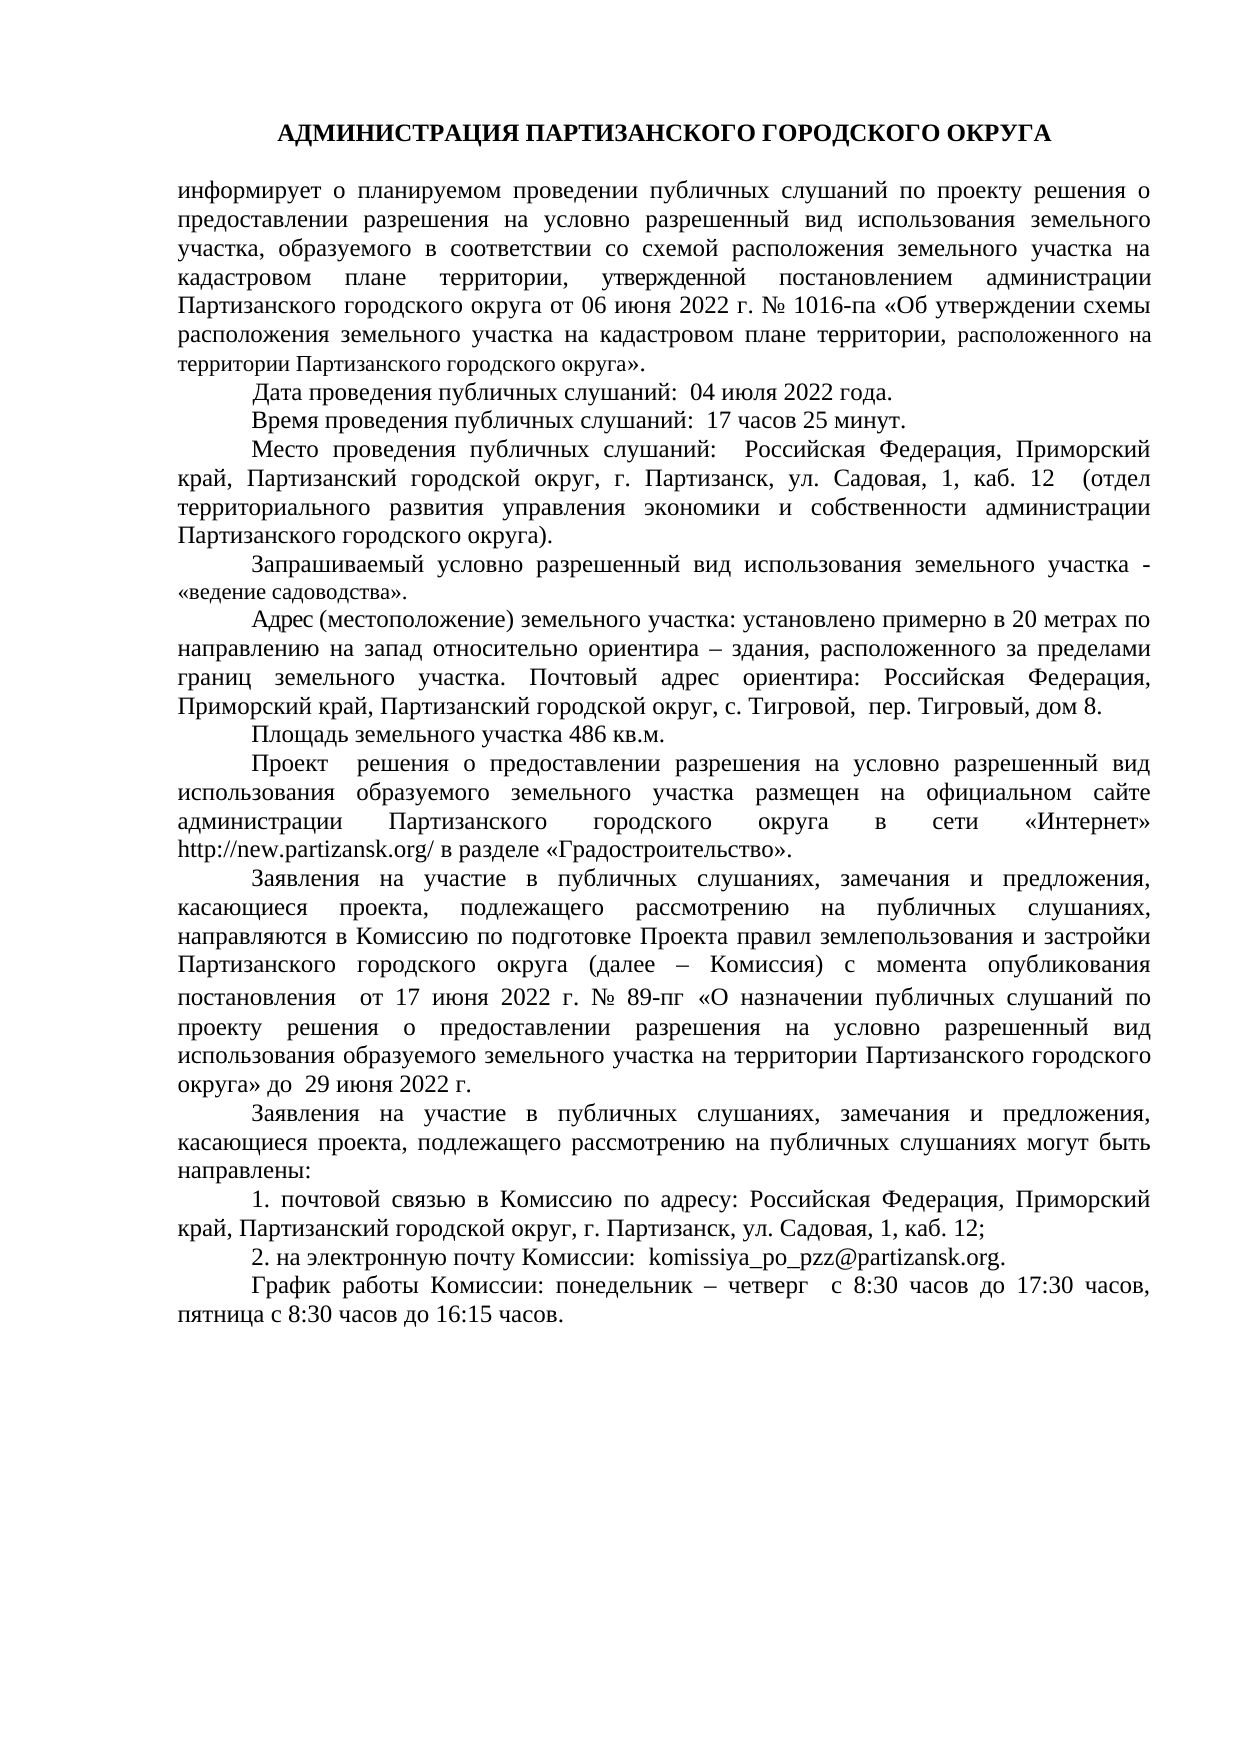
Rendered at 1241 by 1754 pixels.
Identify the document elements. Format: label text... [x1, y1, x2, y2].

text Время проведения публичных слушаний: 17 часов 25 минут. [177, 406, 1152, 434]
subtitle Адрес (местоположение) земельного участка: установлено примерно в 20 метрах по направлению на запад относительно ориентира – здания, расположенного за пределами границ земельного участка. Почтовый адрес ориентира: Российская Федерация, Приморский край, Партизанский городской округ, с. Тигровой, пер. Тигровый, дом 8. [177, 604, 1152, 719]
text 2. на электронную почту Комиссии: komissiya_po_pzz@partizansk.org. [177, 1242, 1152, 1271]
text Место проведения публичных слушаний: Российская Федерация, Приморский край, Партизанский городской округ, г. Партизанск, ул. Садовая, 1, каб. 12 (отдел территориального развития управления экономики и собственности администрации Партизанского городского округа). [177, 434, 1152, 549]
text Запрашиваемый условно разрешенный вид использования земельного участка - «ведение садоводства». [177, 549, 1152, 604]
text информирует о планируемом проведении публичных слушаний по проекту решения о предоставлении разрешения на условно разрешенный вид использования земельного участка, образуемого в соответствии со схемой расположения земельного участка на кадастровом плане территории, утвержденной постановлением администрации Партизанского городского округа от 06 июня 2022 г. № 1016-па «Об утверждении схемы расположения земельного участка на кадастровом плане территории, расположенного на территории Партизанского городского округа». [177, 176, 1152, 377]
text АДМИНИСТРАЦИЯ ПАРТИЗАНСКОГО ГОРОДСКОГО ОКРУГА [177, 118, 1152, 147]
subtitle Площадь земельного участка 486 кв.м. [177, 719, 1152, 748]
text Заявления на участие в публичных слушаниях, замечания и предложения, касающиеся проекта, подлежащего рассмотрению на публичных слушаниях могут быть направлены: [177, 1098, 1152, 1184]
subtitle Проект решения о предоставлении разрешения на условно разрешенный вид использования образуемого земельного участка размещен на официальном сайте администрации Партизанского городского округа в сети «Интернет» http://new.partizansk.org/ в разделе «Градостроительство». [177, 748, 1152, 863]
text График работы Комиссии: понедельник – четверг с 8:30 часов до 17:30 часов, пятница с 8:30 часов до 16:15 часов. [177, 1271, 1152, 1328]
text 1. почтовой связью в Комиссию по адресу: Российская Федерация, Приморский край, Партизанский городской округ, г. Партизанск, ул. Садовая, 1, каб. 12; [177, 1184, 1152, 1242]
subtitle Заявления на участие в публичных слушаниях, замечания и предложения, касающиеся проекта, подлежащего рассмотрению на публичных слушаниях, направляются в Комиссию по подготовке Проекта правил землепользования и застройки Партизанского городского округа (далее – Комиссия) с момента опубликования постановления от 17 июня 2022 г. № 89-пг «О назначении публичных слушаний по проекту решения о предоставлении разрешения на условно разрешенный вид использования образуемого земельного участка на территории Партизанского городского округа» до 29 июня 2022 г. [177, 863, 1152, 1098]
text Дата проведения публичных слушаний: 04 июля 2022 года. [177, 377, 1152, 406]
